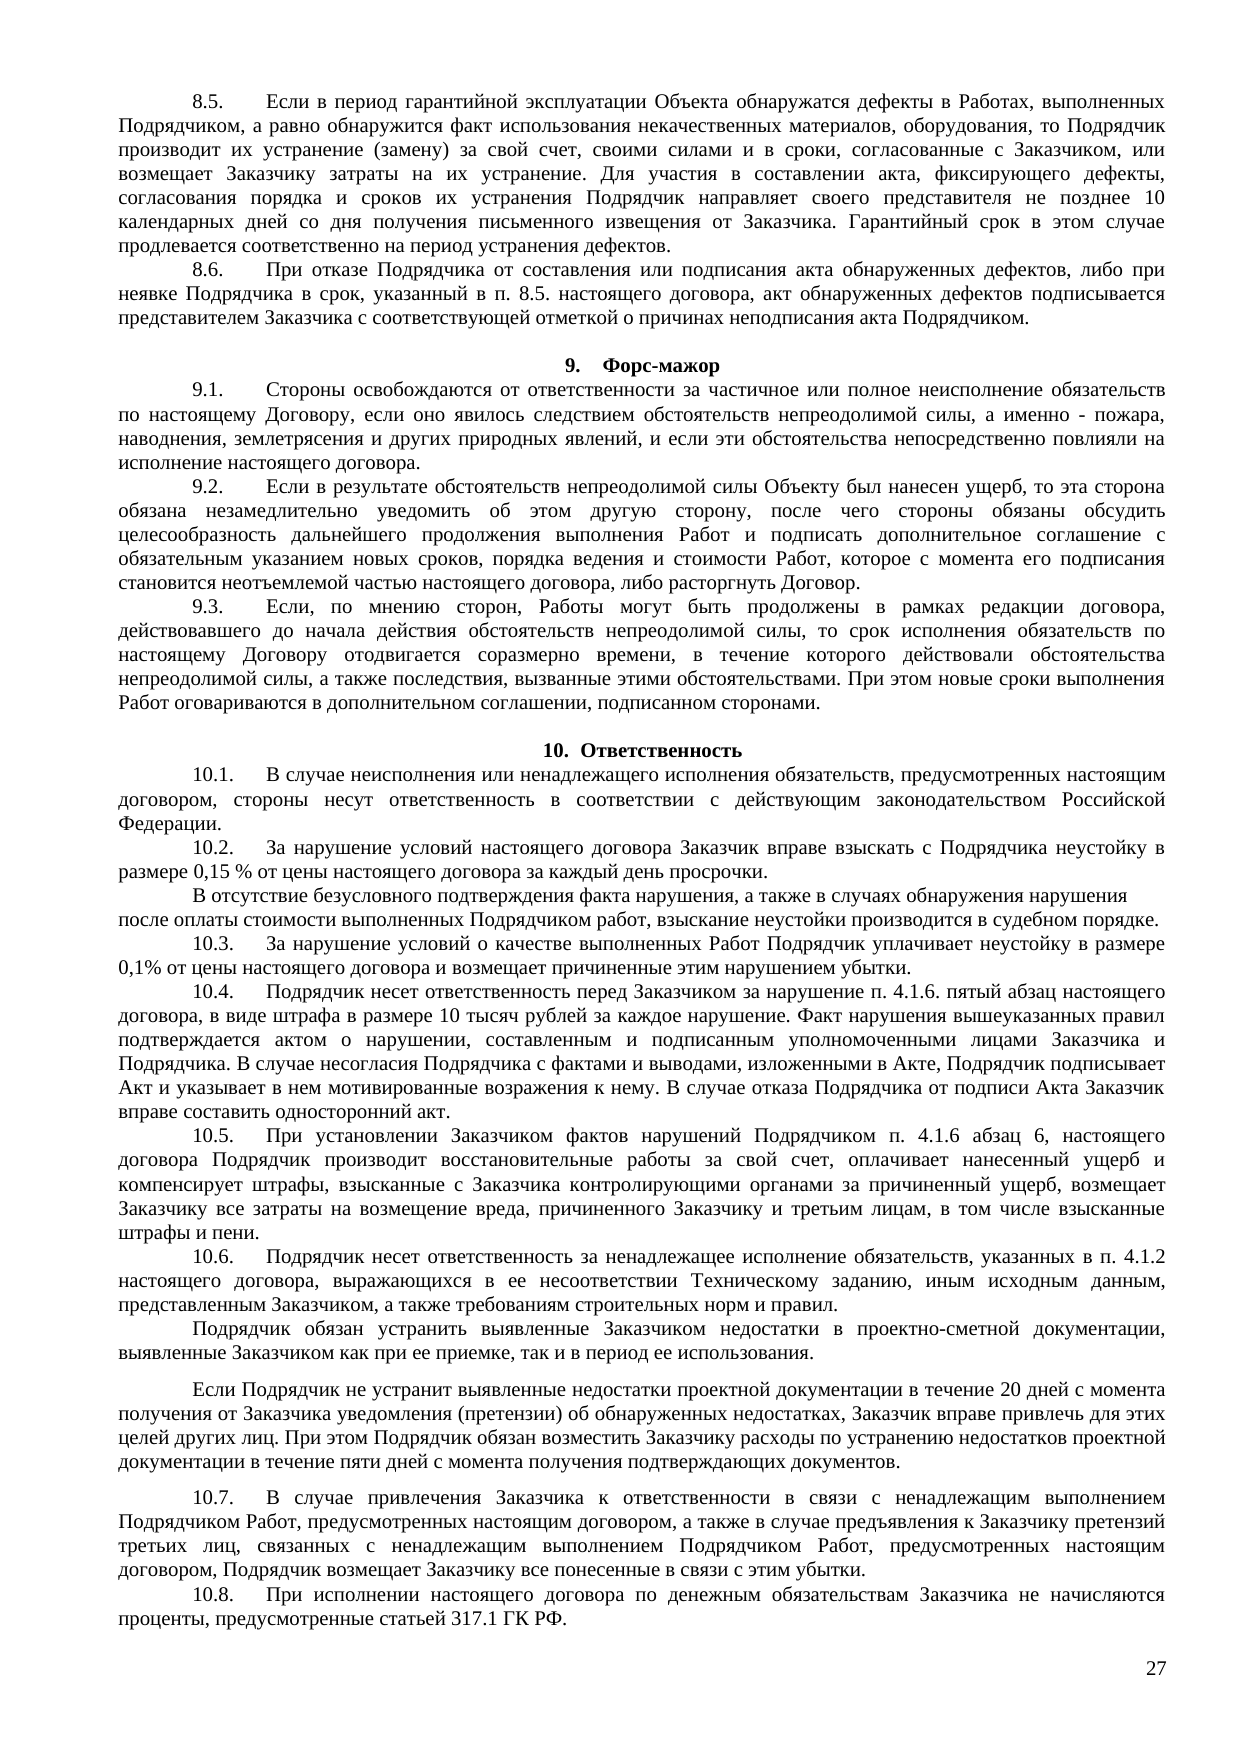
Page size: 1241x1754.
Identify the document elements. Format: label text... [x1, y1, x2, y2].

list Стороны освобождаются от ответственности за частичное или полное неисполнение обязательств по настоящему Договору, если оно явилось следствием обстоятельств непреодолимой силы, а именно - пожара, наводнения, землетрясения и других природных явлений, и если эти обстоятельства непосредственно повлияли на исполнение настоящего договора. [118, 377, 1167, 474]
text Если Подрядчик не устранит выявленные недостатки проектной документации в течение 20 дней с момента получения от Заказчика уведомления (претензии) об обнаруженных недостатках, Заказчик вправе привлечь для этих целей других лиц. При этом Подрядчик обязан возместить Заказчику расходы по устранению недостатков проектной документации в течение пяти дней с момента получения подтверждающих документов. [118, 1376, 1167, 1473]
list За нарушение условий о качестве выполненных Работ Подрядчик уплачивает неустойку в размере 0,1% от цены настоящего договора и возмещает причиненные этим нарушением убытки. [118, 931, 1167, 979]
list При отказе Подрядчика от составления или подписания акта обнаруженных дефектов, либо при неявке Подрядчика в срок, указанный в п. 8.5. настоящего договора, акт обнаруженных дефектов подписывается представителем Заказчика с соответствующей отметкой о причинах неподписания акта Подрядчиком. [118, 257, 1167, 329]
text Подрядчик обязан устранить выявленные Заказчиком недостатки в проектно-сметной документации, выявленные Заказчиком как при ее приемке, так и в период ее использования. [118, 1316, 1167, 1364]
list За нарушение условий настоящего договора Заказчик вправе взыскать с Подрядчика неустойку в размере 0,15 % от цены настоящего договора за каждый день просрочки. [118, 834, 1167, 883]
list Форс-мажор [118, 353, 1167, 377]
list Если в результате обстоятельств непреодолимой силы Объекту был нанесен ущерб, то эта сторона обязана незамедлительно уведомить об этом другую сторону, после чего стороны обязаны обсудить целесообразность дальнейшего продолжения выполнения Работ и подписать дополнительное соглашение с обязательным указанием новых сроков, порядка ведения и стоимости Работ, которое с момента его подписания становится неотъемлемой частью настоящего договора, либо расторгнуть Договор. [118, 474, 1167, 594]
list Если в период гарантийной эксплуатации Объекта обнаружатся дефекты в Работах, выполненных Подрядчиком, а равно обнаружится факт использования некачественных материалов, оборудования, то Подрядчик производит их устранение (замену) за свой счет, своими силами и в сроки, согласованные с Заказчиком, или возмещает Заказчику затраты на их устранение. Для участия в составлении акта, фиксирующего дефекты, согласования порядка и сроков их устранения Подрядчик направляет своего представителя не позднее 10 календарных дней со дня получения письменного извещения от Заказчика. Гарантийный срок в этом случае продлевается соответственно на период устранения дефектов. [118, 89, 1167, 257]
list В случае неисполнения или ненадлежащего исполнения обязательств, предусмотренных настоящим договором, стороны несут ответственность в соответствии с действующим законодательством Российской Федерации. [118, 762, 1167, 834]
list Подрядчик несет ответственность перед Заказчиком за нарушение п. 4.1.6. пятый абзац настоящего договора, в виде штрафа в размере 10 тысяч рублей за каждое нарушение. Факт нарушения вышеуказанных правил подтверждается актом о нарушении, составленным и подписанным уполномоченными лицами Заказчика и Подрядчика. В случае несогласия Подрядчика с фактами и выводами, изложенными в Акте, Подрядчик подписывает Акт и указывает в нем мотивированные возражения к нему. В случае отказа Подрядчика от подписи Акта Заказчик вправе составить односторонний акт. [118, 979, 1167, 1123]
text В отсутствие безусловного подтверждения факта нарушения, а также в случаях обнаружения нарушения после оплаты стоимости выполненных Подрядчиком работ, взыскание неустойки производится в судебном порядке. [118, 883, 1167, 931]
list Ответственность [118, 738, 1167, 762]
list Если, по мнению сторон, Работы могут быть продолжены в рамках редакции договора, действовавшего до начала действия обстоятельств непреодолимой силы, то срок исполнения обязательств по настоящему Договору отодвигается соразмерно времени, в течение которого действовали обстоятельства непреодолимой силы, а также последствия, вызванные этими обстоятельствами. При этом новые сроки выполнения Работ оговариваются в дополнительном соглашении, подписанном сторонами. [118, 594, 1167, 714]
list Подрядчик несет ответственность за ненадлежащее исполнение обязательств, указанных в п. 4.1.2 настоящего договора, выражающихся в ее несоответствии Техническому заданию, иным исходным данным, представленным Заказчиком, а также требованиям строительных норм и правил. [118, 1244, 1167, 1316]
list При исполнении настоящего договора по денежным обязательствам Заказчика не начисляются проценты, предусмотренные статьей 317.1 ГК РФ. [118, 1581, 1167, 1629]
list При установлении Заказчиком фактов нарушений Подрядчиком п. 4.1.6 абзац 6, настоящего договора Подрядчик производит восстановительные работы за свой счет, оплачивает нанесенный ущерб и компенсирует штрафы, взысканные с Заказчика контролирующими органами за причиненный ущерб, возмещает Заказчику все затраты на возмещение вреда, причиненного Заказчику и третьим лицам, в том числе взысканные штрафы и пени. [118, 1123, 1167, 1244]
list В случае привлечения Заказчика к ответственности в связи с ненадлежащим выполнением Подрядчиком Работ, предусмотренных настоящим договором, а также в случае предъявления к Заказчику претензий третьих лиц, связанных с ненадлежащим выполнением Подрядчиком Работ, предусмотренных настоящим договором, Подрядчик возмещает Заказчику все понесенные в связи с этим убытки. [118, 1485, 1167, 1581]
